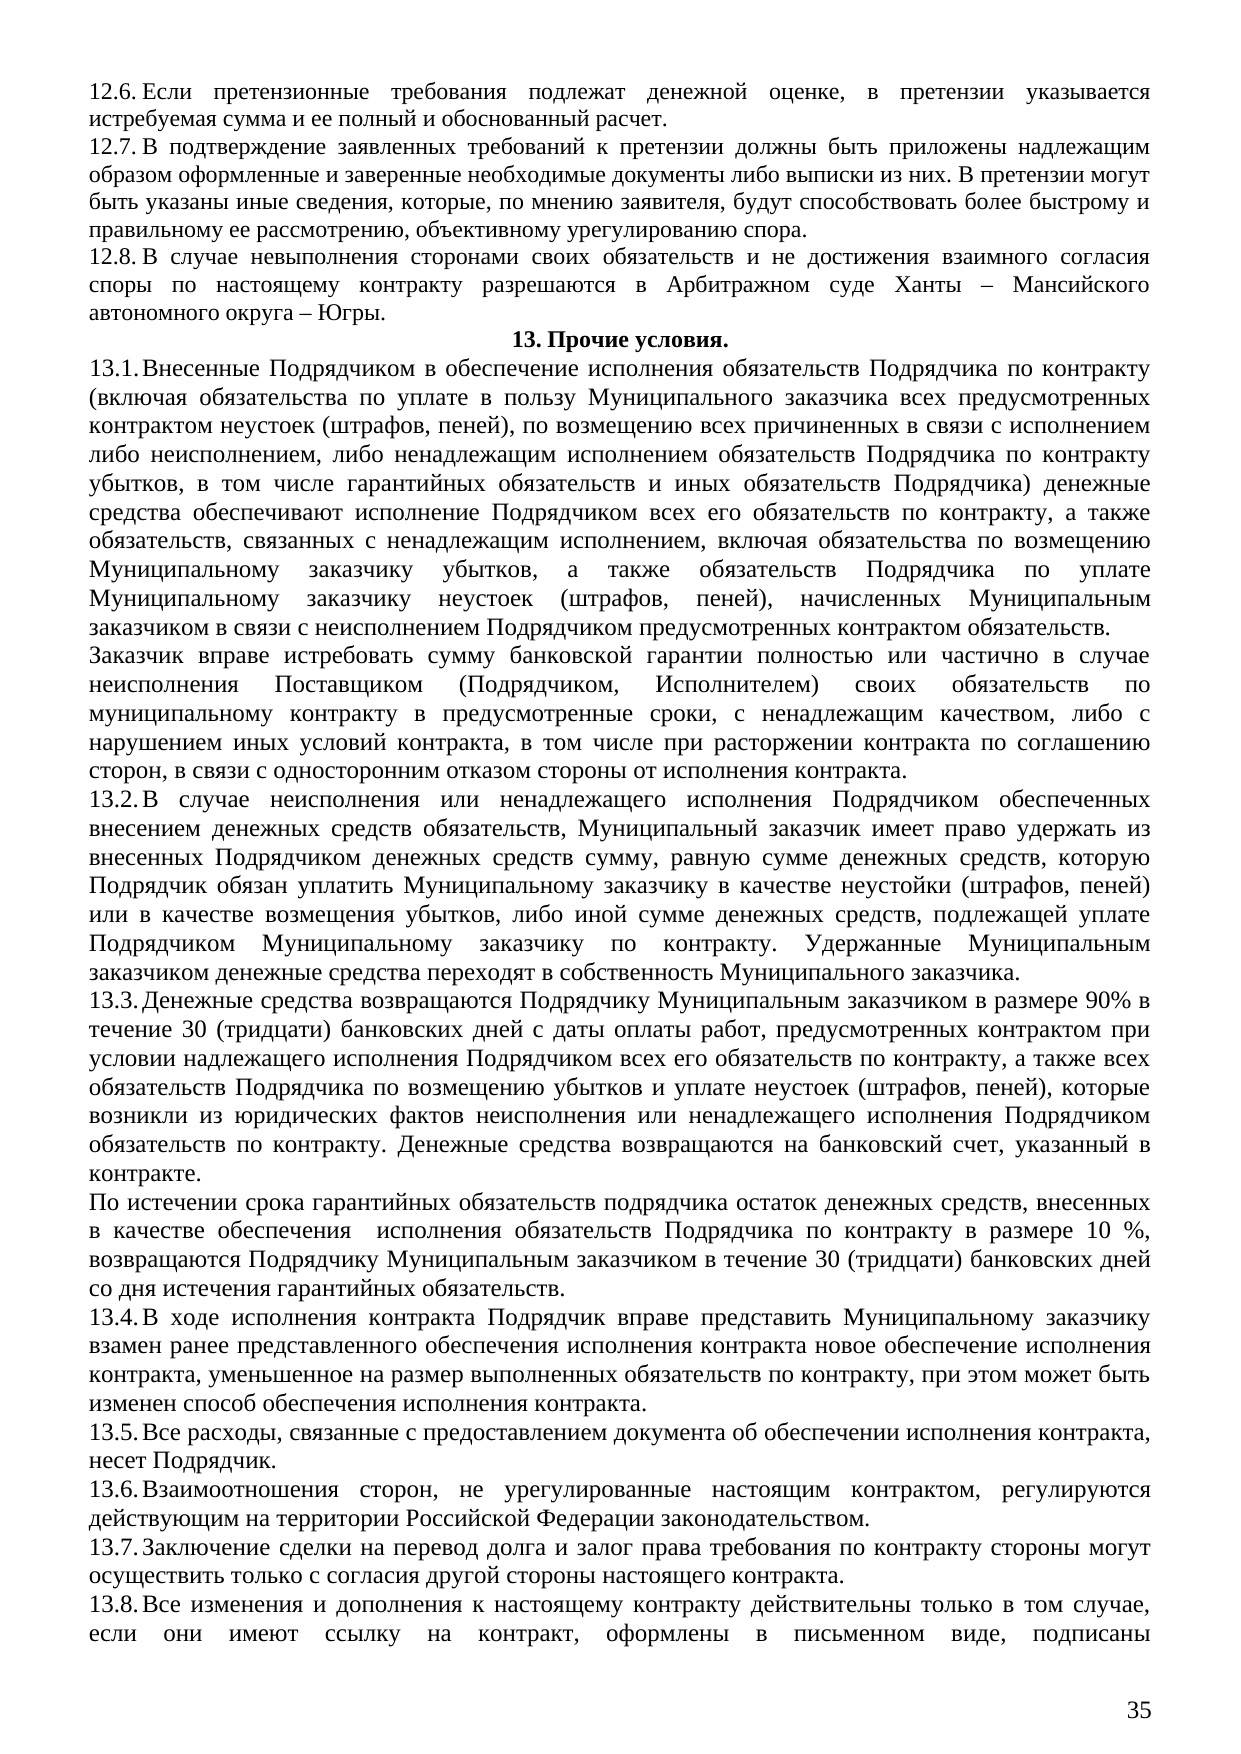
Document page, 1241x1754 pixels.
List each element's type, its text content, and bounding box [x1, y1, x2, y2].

text 13.3. Денежные средства возвращаются Подрядчику Муниципальным заказчиком в размере 90% в течение 30 (тридцати) банковских дней с даты оплаты работ, предусмотренных контрактом при условии надлежащего исполнения Подрядчиком всех его обязательств по контракту, а также всех обязательств Подрядчика по возмещению убытков и уплате неустоек (штрафов, пеней), которые возникли из юридических фактов неисполнения или ненадлежащего исполнения Подрядчиком обязательств по контракту. Денежные средства возвращаются на банковский счет, указанный в контракте. [89, 985, 1152, 1187]
text 13.2. В случае неисполнения или ненадлежащего исполнения Подрядчиком обеспеченных внесением денежных средств обязательств, Муниципальный заказчик имеет право удержать из внесенных Подрядчиком денежных средств сумму, равную сумме денежных средств, которую Подрядчик обязан уплатить Муниципальному заказчику в качестве неустойки (штрафов, пеней) или в качестве возмещения убытков, либо иной сумме денежных средств, подлежащей уплате Подрядчиком Муниципальному заказчику по контракту. Удержанные Муниципальным заказчиком денежные средства переходят в собственность Муниципального заказчика. [89, 784, 1152, 985]
text 13.6. Взаимоотношения сторон, не урегулированные настоящим контрактом, регулируются действующим на территории Российской Федерации законодательством. [89, 1474, 1152, 1532]
text Заказчик вправе истребовать сумму банковской гарантии полностью или частично в случае неисполнения Поставщиком (Подрядчиком, Исполнителем) своих обязательств по муниципальному контракту в предусмотренные сроки, с ненадлежащим качеством, либо с нарушением иных условий контракта, в том числе при расторжении контракта по соглашению сторон, в связи с односторонним отказом стороны от исполнения контракта. [89, 640, 1152, 784]
text По истечении срока гарантийных обязательств подрядчика остаток денежных средств, внесенных в качестве обеспечения исполнения обязательств Подрядчика по контракту в размере 10 %, возвращаются Подрядчику Муниципальным заказчиком в течение 30 (тридцати) банковских дней со дня истечения гарантийных обязательств. [89, 1187, 1152, 1302]
text 13.7. Заключение сделки на перевод долга и залог права требования по контракту стороны могут осуществить только с согласия другой стороны настоящего контракта. [89, 1532, 1152, 1589]
text 13.5. Все расходы, связанные с предоставлением документа об обеспечении исполнения контракта, несет Подрядчик. [89, 1417, 1152, 1474]
list Если претензионные требования подлежат денежной оценке, в претензии указывается истребуемая сумма и ее полный и обоснованный расчет. [89, 77, 1152, 132]
list В подтверждение заявленных требований к претензии должны быть приложены надлежащим образом оформленные и заверенные необходимые документы либо выписки из них. В претензии могут быть указаны иные сведения, которые, по мнению заявителя, будут способствовать более быстрому и правильному ее рассмотрению, объективному урегулированию спора. [89, 132, 1152, 242]
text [89, 1589, 1152, 1647]
list Внесенные Подрядчиком в обеспечение исполнения обязательств Подрядчика по контракту (включая обязательства по уплате в пользу Муниципального заказчика всех предусмотренных контрактом неустоек (штрафов, пеней), по возмещению всех причиненных в связи с исполнением либо неисполнением, либо ненадлежащим исполнением обязательств Подрядчика по контракту убытков, в том числе гарантийных обязательств и иных обязательств Подрядчика) денежные средства обеспечивают исполнение Подрядчиком всех его обязательств по контракту, а также обязательств, связанных с ненадлежащим исполнением, включая обязательства по возмещению Муниципальному заказчику убытков, а также обязательств Подрядчика по уплате Муниципальному заказчику неустоек (штрафов, пеней), начисленных Муниципальным заказчиком в связи с неисполнением Подрядчиком предусмотренных контрактом обязательств. [89, 353, 1152, 640]
list Прочие условия. [89, 325, 1152, 353]
text 13.4. В ходе исполнения контракта Подрядчик вправе представить Муниципальному заказчику взамен ранее представленного обеспечения исполнения контракта новое обеспечение исполнения контракта, уменьшенное на размер выполненных обязательств по контракту, при этом может быть изменен способ обеспечения исполнения контракта. [89, 1302, 1152, 1417]
list В случае невыполнения сторонами своих обязательств и не достижения взаимного согласия споры по настоящему контракту разрешаются в Арбитражном суде Ханты – Мансийского автономного округа – Югры. [89, 242, 1152, 325]
